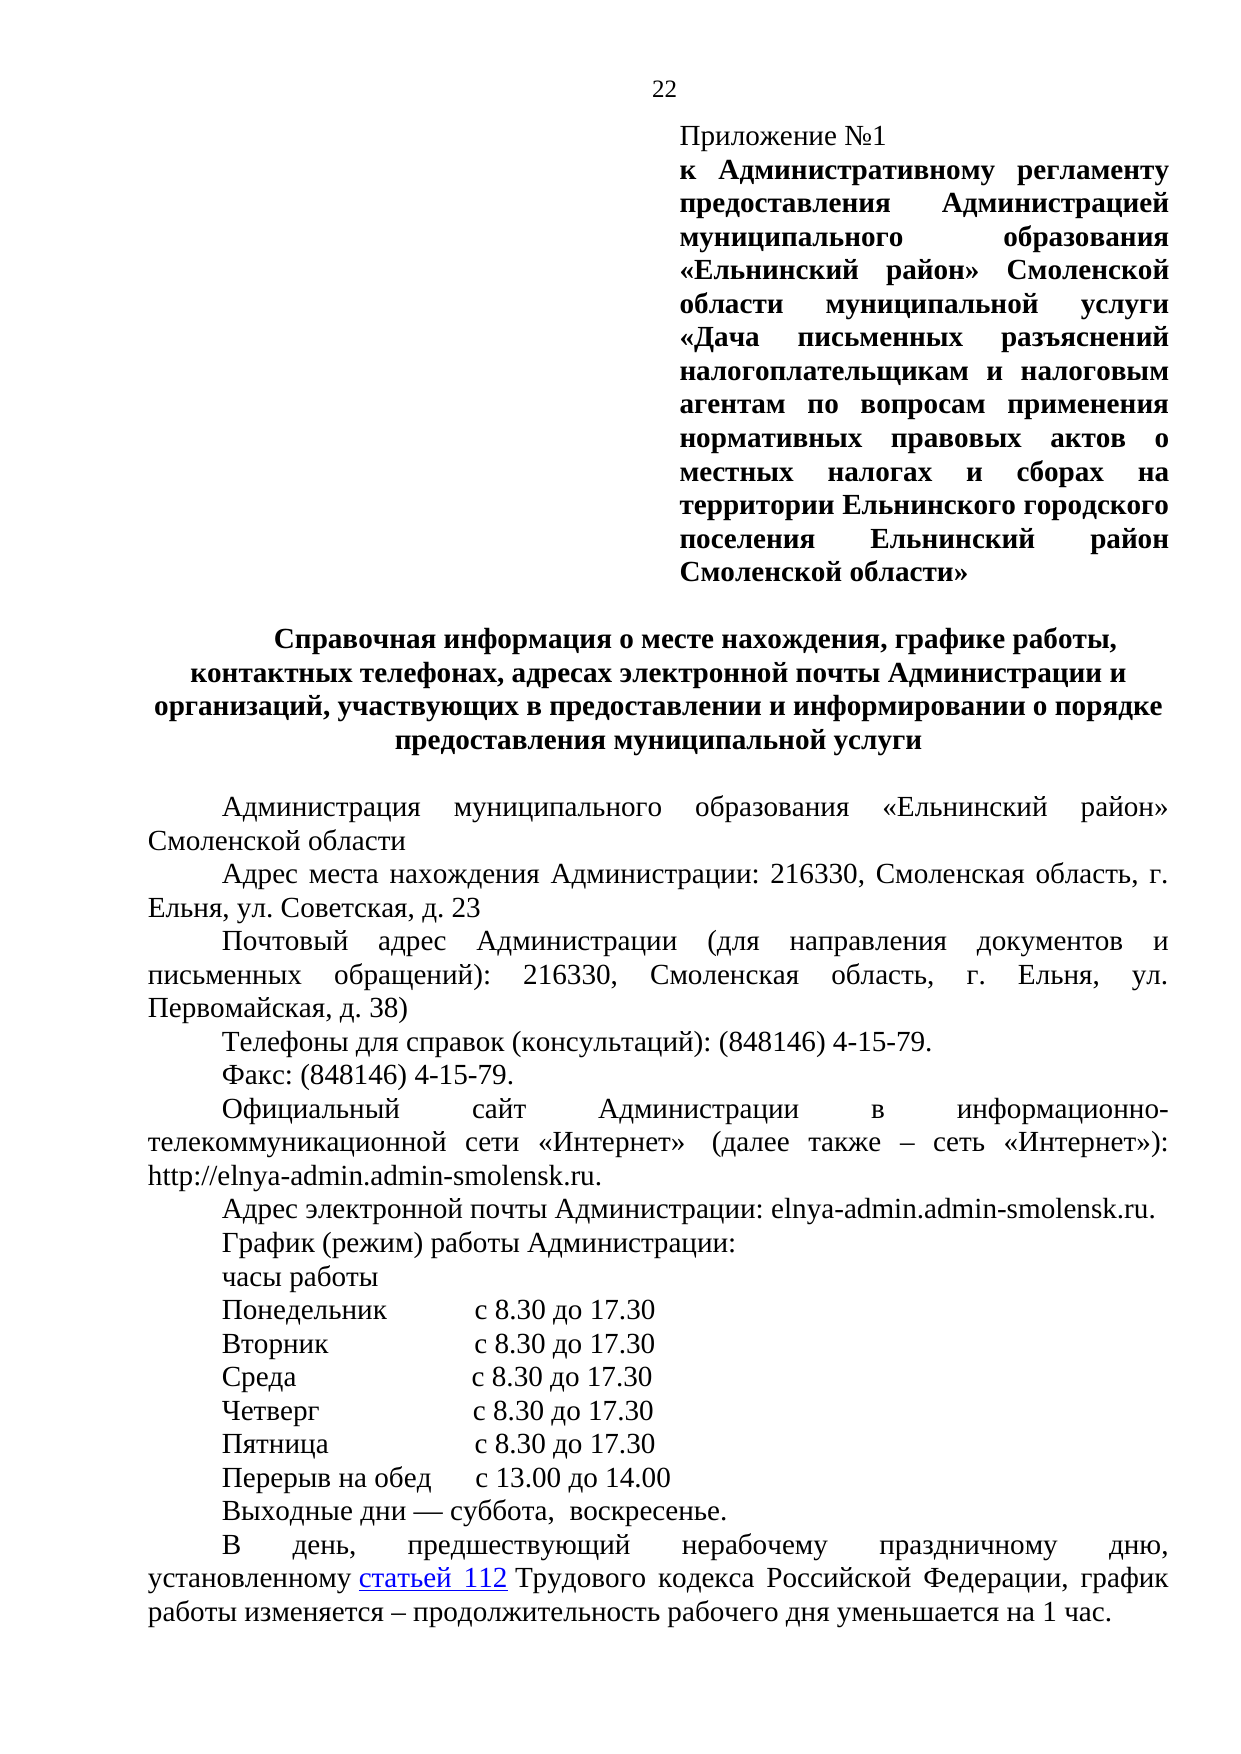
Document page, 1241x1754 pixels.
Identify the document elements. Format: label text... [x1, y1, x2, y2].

text Среда с 8.30 до 17.30 [148, 1359, 1169, 1393]
text Выходные дни — суббота, воскресенье. [148, 1493, 1169, 1527]
text Администрация муниципального образования «Ельнинский район» Смоленской области [148, 789, 1169, 856]
text Четверг с 8.30 до 17.30 [148, 1393, 1169, 1426]
text В день, предшествующий нерабочему праздничному дню, установленному статьей 112 Трудового кодекса Российской Федерации, график работы изменяется – продолжительность рабочего дня уменьшается на 1 час. [148, 1527, 1169, 1628]
text Адрес электронной почты Администрации: elnya-admin.admin-smolensk.ru. [148, 1192, 1169, 1225]
text к Административному регламенту предоставления Администрацией муниципального образования «Ельнинский район» Смоленской области муниципальной услуги «Дача письменных разъяснений налогоплательщикам и налоговым агентам по вопросам применения нормативных правовых актов о местных налогах и сборах на территории Ельнинского городского поселения Ельнинский район Смоленской области» [679, 152, 1169, 588]
text Перерыв на обед с 13.00 до 14.00 [148, 1460, 1169, 1493]
text Официальный сайт Администрации в информационно-телекоммуникационной сети «Интернет» (далее также – сеть «Интернет»): http://elnya-admin.admin-smolensk.ru. [148, 1091, 1169, 1192]
text Адрес места нахождения Администрации: 216330, Смоленская область, г. Ельня, ул. Советская, д. 23 [148, 856, 1169, 923]
text Почтовый адрес Администрации (для направления документов и письменных обращений): 216330, Смоленская область, г. Ельня, ул. Первомайская, д. 38) [148, 923, 1169, 1024]
text Пятница с 8.30 до 17.30 [148, 1426, 1169, 1460]
text Понедельник с 8.30 до 17.30 [148, 1292, 1169, 1326]
text Факс: (848146) 4-15-79. [148, 1057, 1169, 1091]
text Справочная информация о месте нахождения, графике работы, контактных телефонах, адресах электронной почты Администрации и организаций, участвующих в предоставлении и информировании о порядке предоставления муниципальной услуги [148, 621, 1169, 756]
text Телефоны для справок (консультаций): (848146) 4-15-79. [148, 1024, 1169, 1057]
text Приложение №1 [679, 118, 1169, 152]
text Вторник с 8.30 до 17.30 [148, 1326, 1169, 1359]
text График (режим) работы Администрации: [148, 1225, 1169, 1259]
text часы работы [148, 1259, 1169, 1292]
